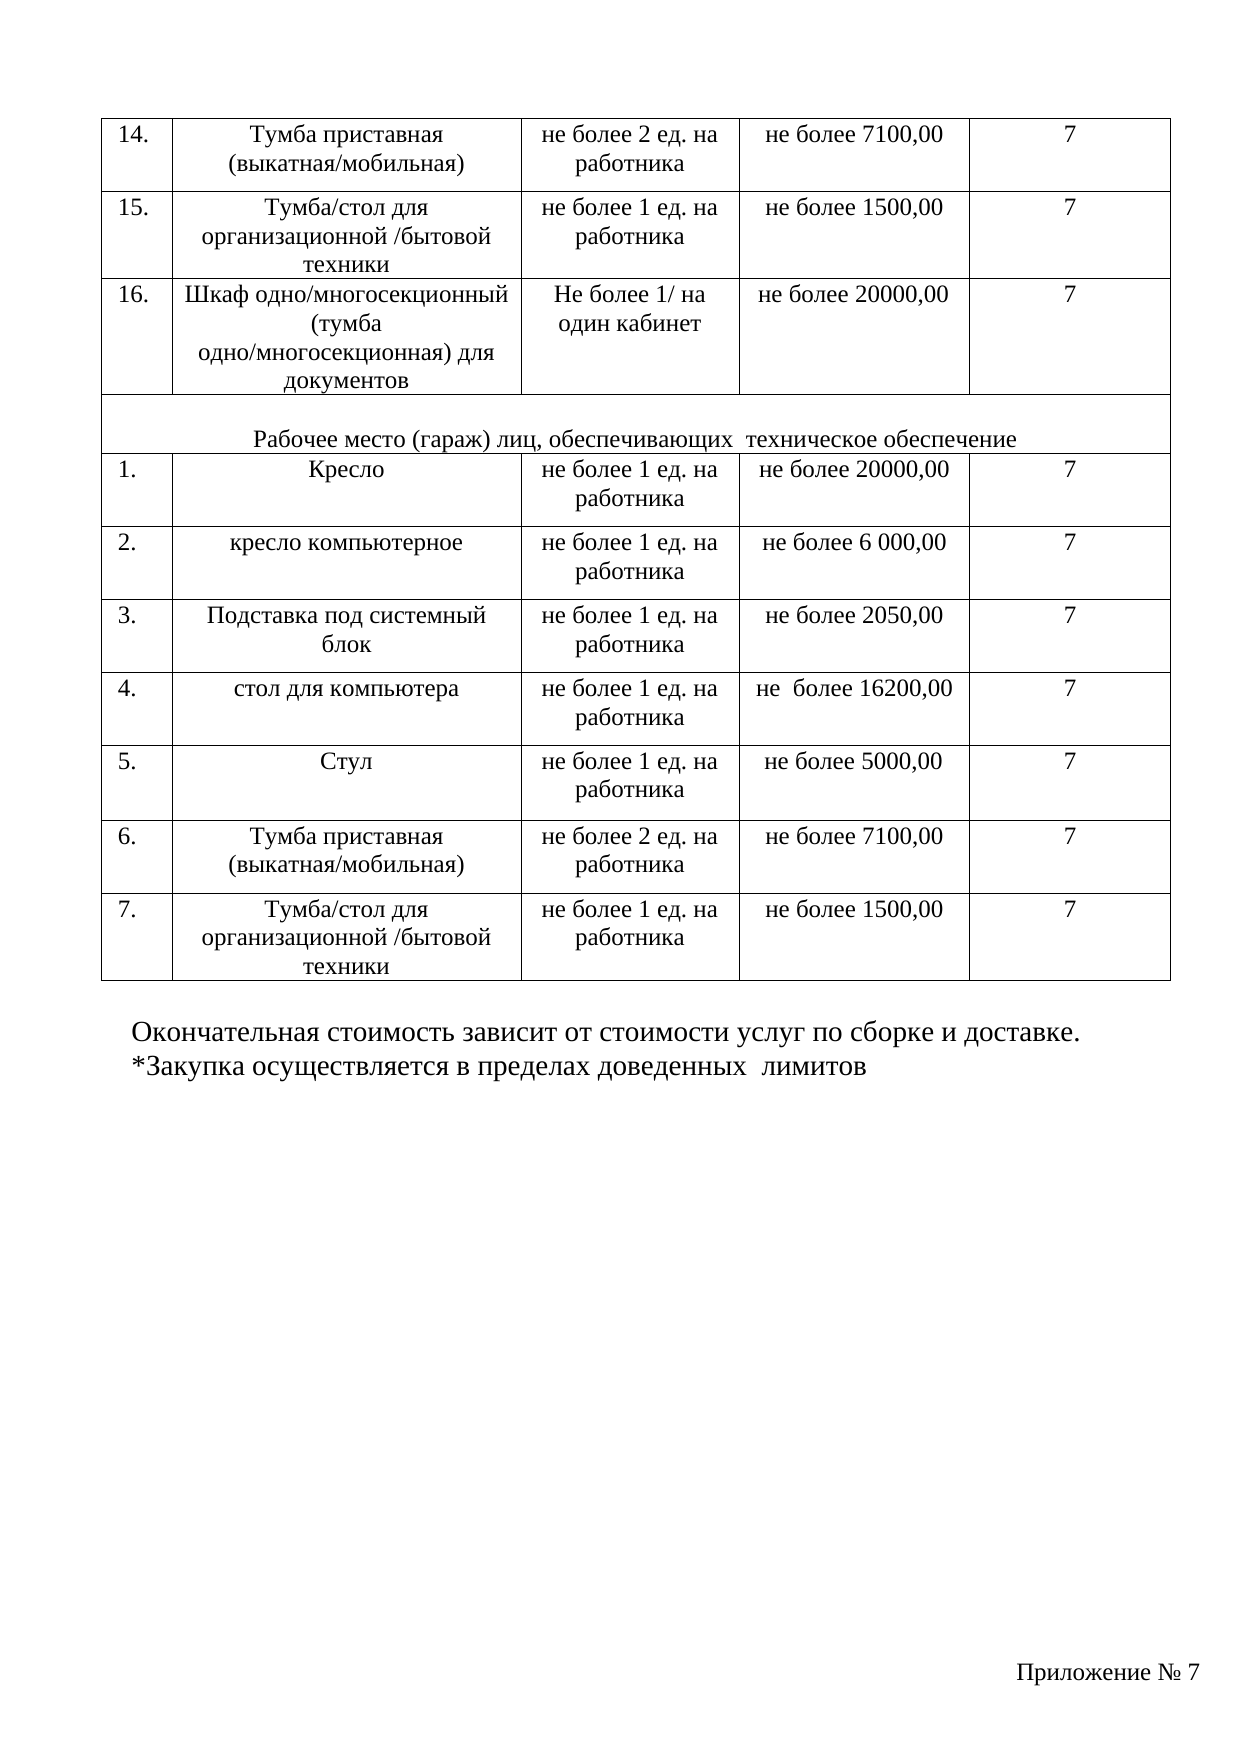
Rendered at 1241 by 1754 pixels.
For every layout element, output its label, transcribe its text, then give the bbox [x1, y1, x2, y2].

text Приложение № 7 [131, 1657, 1200, 1685]
table_cell [102, 746, 172, 820]
table_cell не более 2 ед. на работника [522, 821, 739, 893]
text *Закупка осуществляется в пределах доведенных лимитов [131, 1048, 1198, 1082]
table_cell не более 7100,00 [740, 119, 969, 191]
table_cell не более 6 000,00 [740, 527, 969, 599]
table_cell 7 [970, 600, 1170, 672]
table_cell не более 20000,00 [740, 279, 969, 394]
table_cell не более 1 ед. на работника [522, 527, 739, 599]
table_cell не более 1 ед. на работника [522, 192, 739, 278]
table_cell [102, 119, 172, 191]
table_cell Тумба/стол для организационной /бытовой техники [173, 192, 521, 278]
table_cell [102, 821, 172, 893]
table_cell 7 [970, 746, 1170, 820]
table_cell не более 2 ед. на работника [522, 119, 739, 191]
table_cell Кресло [173, 454, 521, 526]
table_cell [102, 454, 172, 526]
table_cell не более 1 ед. на работника [522, 454, 739, 526]
table_cell не более 5000,00 [740, 746, 969, 820]
table_cell не более 1 ед. на работника [522, 746, 739, 820]
table_cell [102, 192, 172, 278]
table_cell не более 20000,00 [740, 454, 969, 526]
table_cell не более 7100,00 [740, 821, 969, 893]
table_cell 7 [970, 192, 1170, 278]
table_cell не более 1500,00 [740, 894, 969, 980]
text Окончательная стоимость зависит от стоимости услуг по сборке и доставке. [131, 1014, 1200, 1048]
table_cell 7 [970, 279, 1170, 394]
table_cell Стул [173, 746, 521, 820]
table_cell 7 [970, 527, 1170, 599]
table_cell не более 16200,00 [740, 673, 969, 745]
table_cell 7 [970, 894, 1170, 980]
table_cell не более 1500,00 [740, 192, 969, 278]
table_cell Рабочее место (гараж) лиц, обеспечивающих техническое обеспечение [102, 395, 1170, 453]
table_cell [102, 600, 172, 672]
table_cell Не более 1/ на один кабинет [522, 279, 739, 394]
table_cell стол для компьютера [173, 673, 521, 745]
table_cell Подставка под системный блок [173, 600, 521, 672]
table_cell 7 [970, 119, 1170, 191]
table_cell [102, 279, 172, 394]
table_cell [102, 673, 172, 745]
table_cell не более 1 ед. на работника [522, 673, 739, 745]
table_cell кресло компьютерное [173, 527, 521, 599]
table_cell не более 2050,00 [740, 600, 969, 672]
table_cell Шкаф одно/многосекционный (тумба одно/многосекционная) для документов [173, 279, 521, 394]
table_cell не более 1 ед. на работника [522, 894, 739, 980]
table_cell [102, 527, 172, 599]
table_cell Тумба приставная (выкатная/мобильная) [173, 119, 521, 191]
table_cell 7 [970, 821, 1170, 893]
table_cell не более 1 ед. на работника [522, 600, 739, 672]
table_cell [102, 894, 172, 980]
table_cell 7 [970, 454, 1170, 526]
table_cell Тумба/стол для организационной /бытовой техники [173, 894, 521, 980]
table_cell 7 [970, 673, 1170, 745]
table_cell Тумба приставная (выкатная/мобильная) [173, 821, 521, 893]
